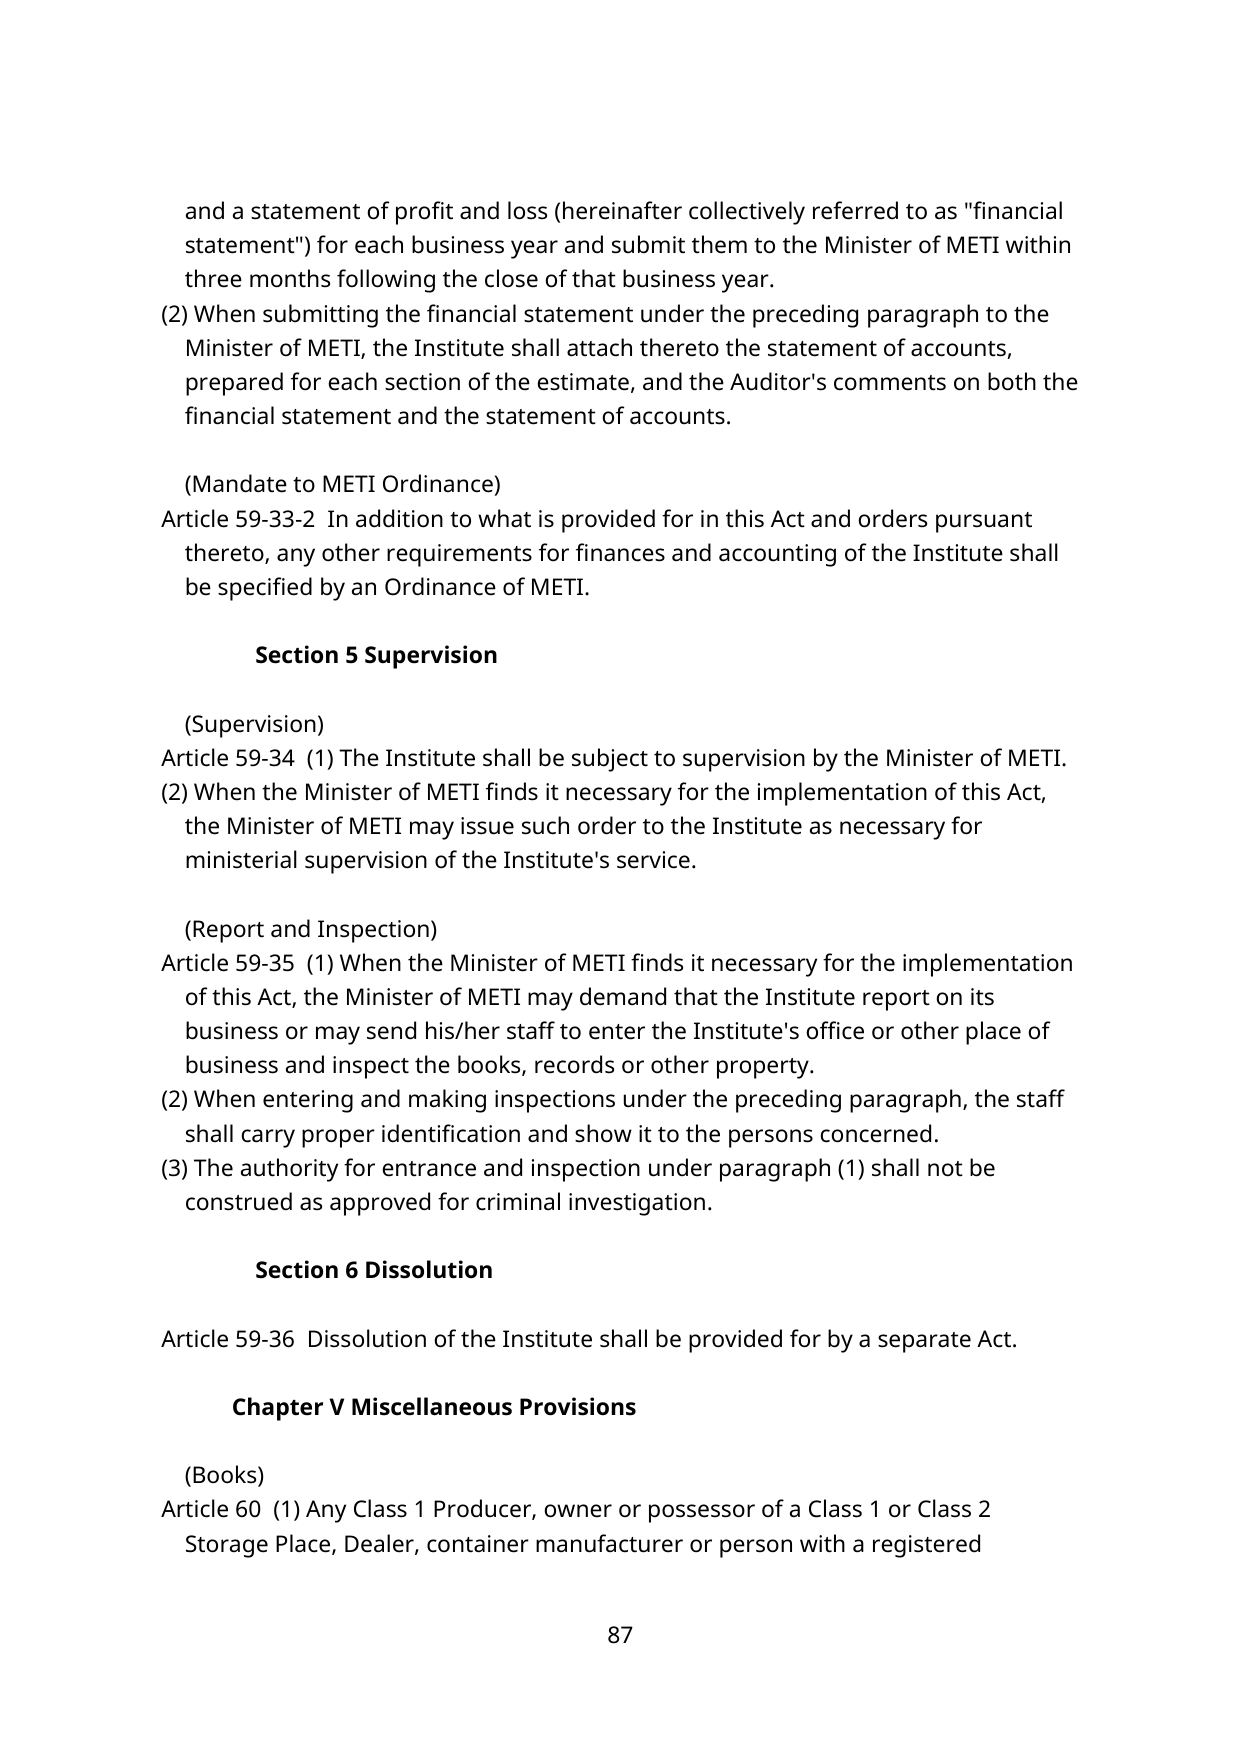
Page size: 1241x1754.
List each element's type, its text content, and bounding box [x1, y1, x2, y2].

text Article 59-34 (1) The Institute shall be subject to supervision by the Minister of METI. [161, 740, 1079, 774]
text Section 6 Dissolution [253, 1253, 1079, 1287]
text (Supervision) [184, 706, 1079, 740]
text Article 59-33-2 In addition to what is provided for in this Act and orders pursuant thereto, any other requirements for finances and accounting of the Institute shall be specified by an Ordinance of METI. [161, 501, 1079, 604]
text Article 59-35 (1) When the Minister of METI finds it necessary for the implementation of this Act, the Minister of METI may demand that the Institute report on its business or may send his/her staff to enter the Institute's office or other place of business and inspect the books, records or other property. [161, 945, 1079, 1082]
text (Report and Inspection) [184, 911, 1079, 945]
text (2) When the Minister of METI finds it necessary for the implementation of this Act, the Minister of METI may issue such order to the Institute as necessary for ministerial supervision of the Institute's service. [161, 774, 1079, 877]
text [161, 194, 1079, 296]
text Section 5 Supervision [253, 638, 1079, 672]
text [161, 1492, 1079, 1560]
text (Books) [184, 1458, 1079, 1492]
text (3) The authority for entrance and inspection under paragraph (1) shall not be construed as approved for criminal investigation. [161, 1150, 1079, 1219]
text (2) When entering and making inspections under the preceding paragraph, the staff shall carry proper identification and show it to the persons concerned. [161, 1082, 1079, 1150]
text (2) When submitting the financial statement under the preceding paragraph to the Minister of METI, the Institute shall attach thereto the statement of accounts, prepared for each section of the estimate, and the Auditor's comments on both the financial statement and the statement of accounts. [161, 296, 1079, 433]
text Article 59-36 Dissolution of the Institute shall be provided for by a separate Act. [161, 1321, 1079, 1355]
text Chapter V Miscellaneous Provisions [230, 1389, 1079, 1424]
text (Mandate to METI Ordinance) [184, 467, 1079, 501]
